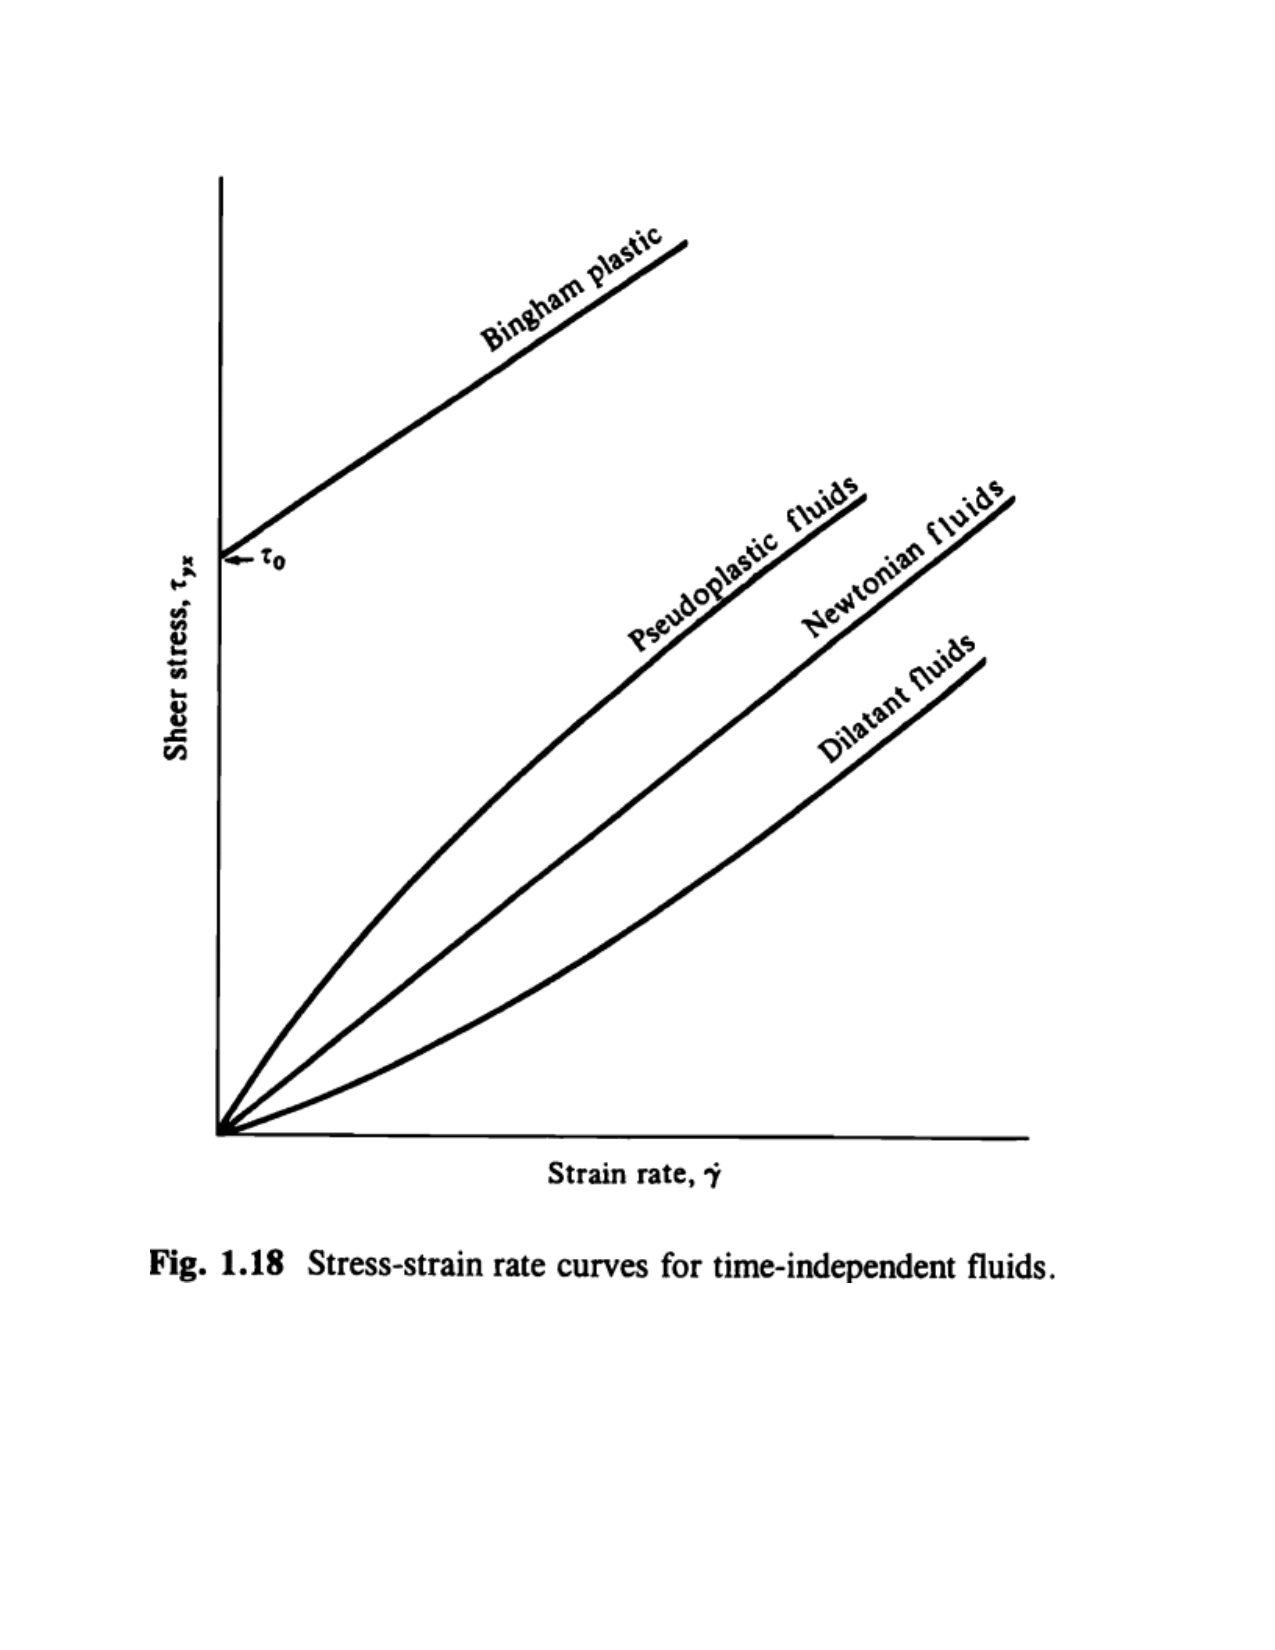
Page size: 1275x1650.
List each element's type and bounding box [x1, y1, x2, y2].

picture [150, 150, 1075, 1283]
